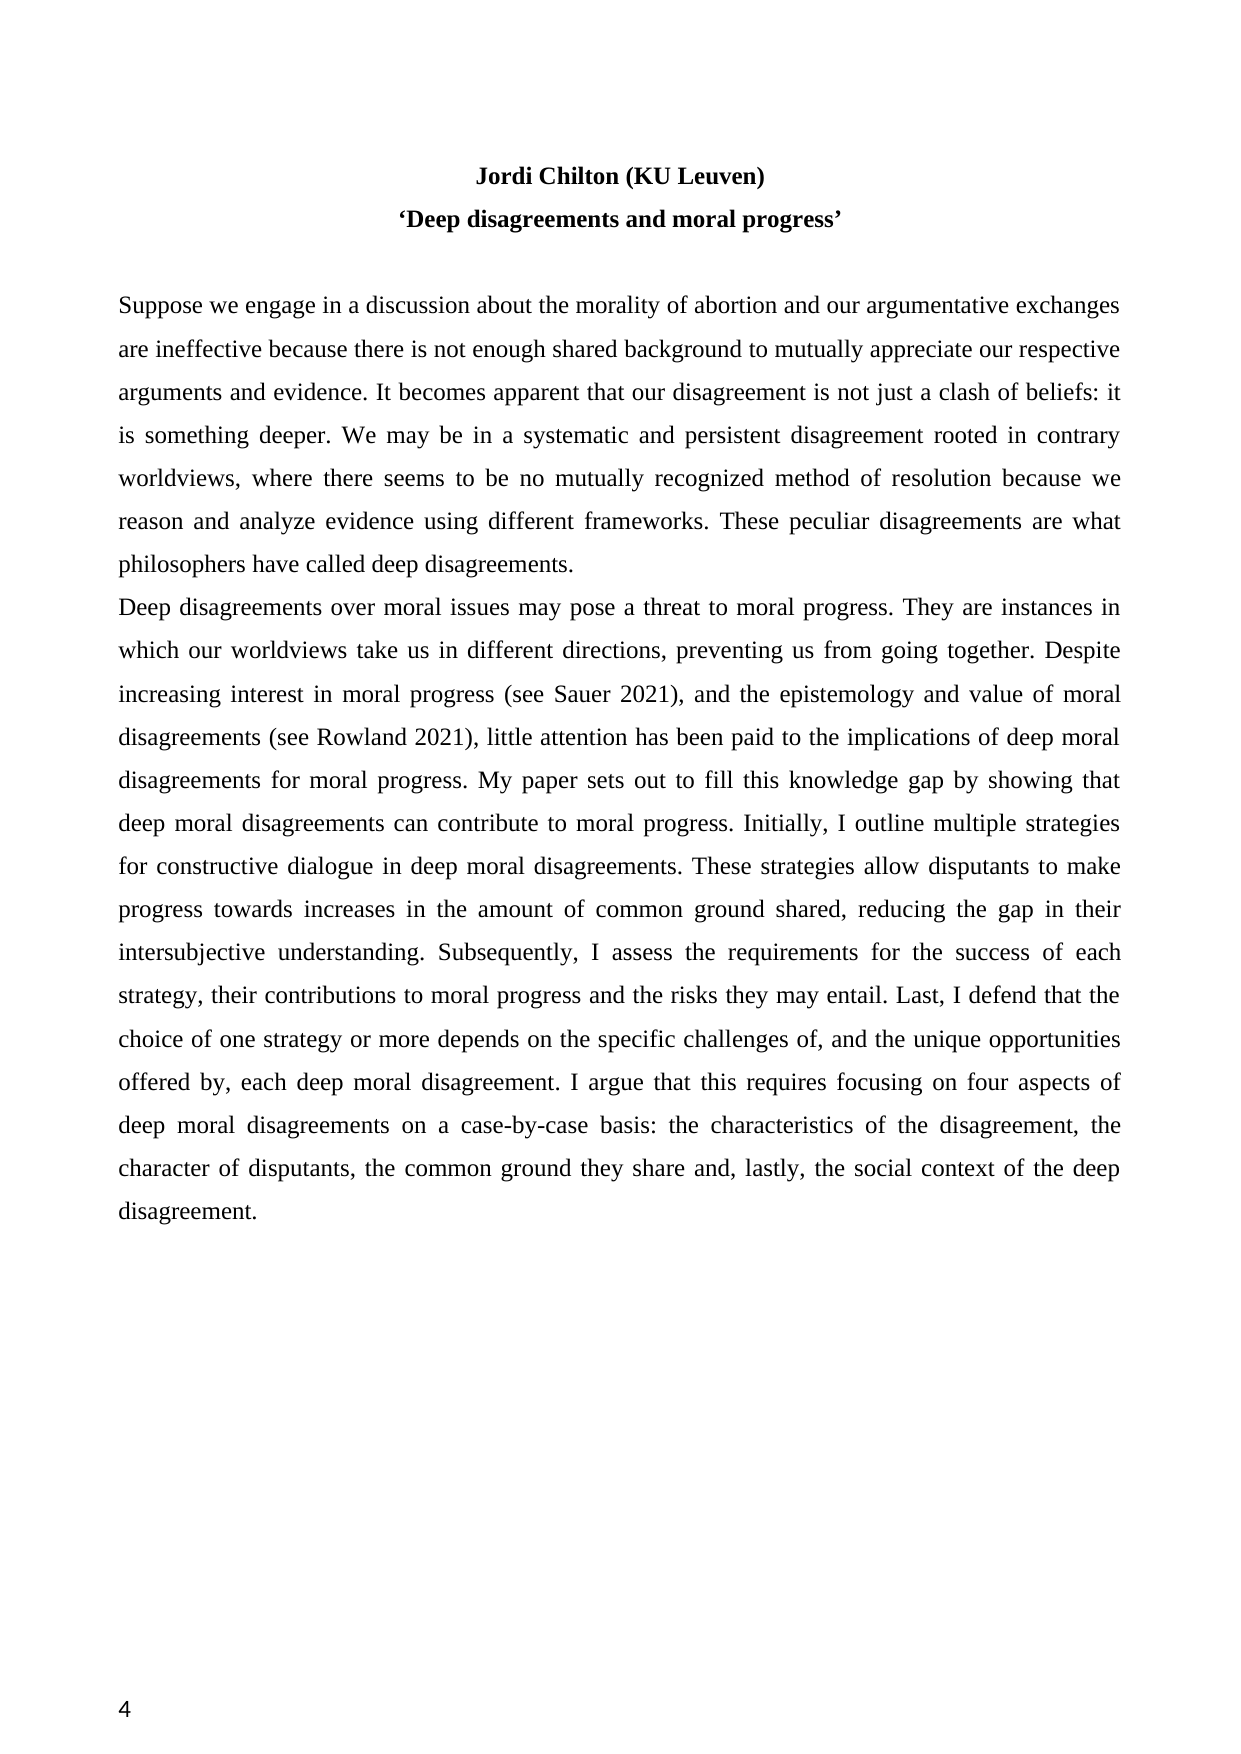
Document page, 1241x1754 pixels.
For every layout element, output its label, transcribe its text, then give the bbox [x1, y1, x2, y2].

text Jordi Chilton (KU Leuven) [118, 161, 1122, 190]
text Suppose we engage in a discussion about the morality of abortion and our argumentative exchanges are ineffective because there is not enough shared background to mutually appreciate our respective arguments and evidence. It becomes apparent that our disagreement is not just a clash of beliefs: it is something deeper. We may be in a systematic and persistent disagreement rooted in contrary worldviews, where there seems to be no mutually recognized method of resolution because we reason and analyze evidence using different frameworks. These peculiar disagreements are what philosophers have called deep disagreements. [118, 291, 1122, 578]
text ‘Deep disagreements and moral progress’ [118, 204, 1122, 233]
text Deep disagreements over moral issues may pose a threat to moral progress. They are instances in which our worldviews take us in different directions, preventing us from going together. Despite increasing interest in moral progress (see Sauer 2021), and the epistemology and value of moral disagreements (see Rowland 2021), little attention has been paid to the implications of deep moral disagreements for moral progress. My paper sets out to fill this knowledge gap by showing that deep moral disagreements can contribute to moral progress. Initially, I outline multiple strategies for constructive dialogue in deep moral disagreements. These strategies allow disputants to make progress towards increases in the amount of common ground shared, reducing the gap in their intersubjective understanding. Subsequently, I assess the requirements for the success of each strategy, their contributions to moral progress and the risks they may entail. Last, I defend that the choice of one strategy or more depends on the specific challenges of, and the unique opportunities offered by, each deep moral disagreement. I argue that this requires focusing on four aspects of deep moral disagreements on a case-by-case basis: the characteristics of the disagreement, the character of disputants, the common ground they share and, lastly, the social context of the deep disagreement. [118, 592, 1122, 1225]
